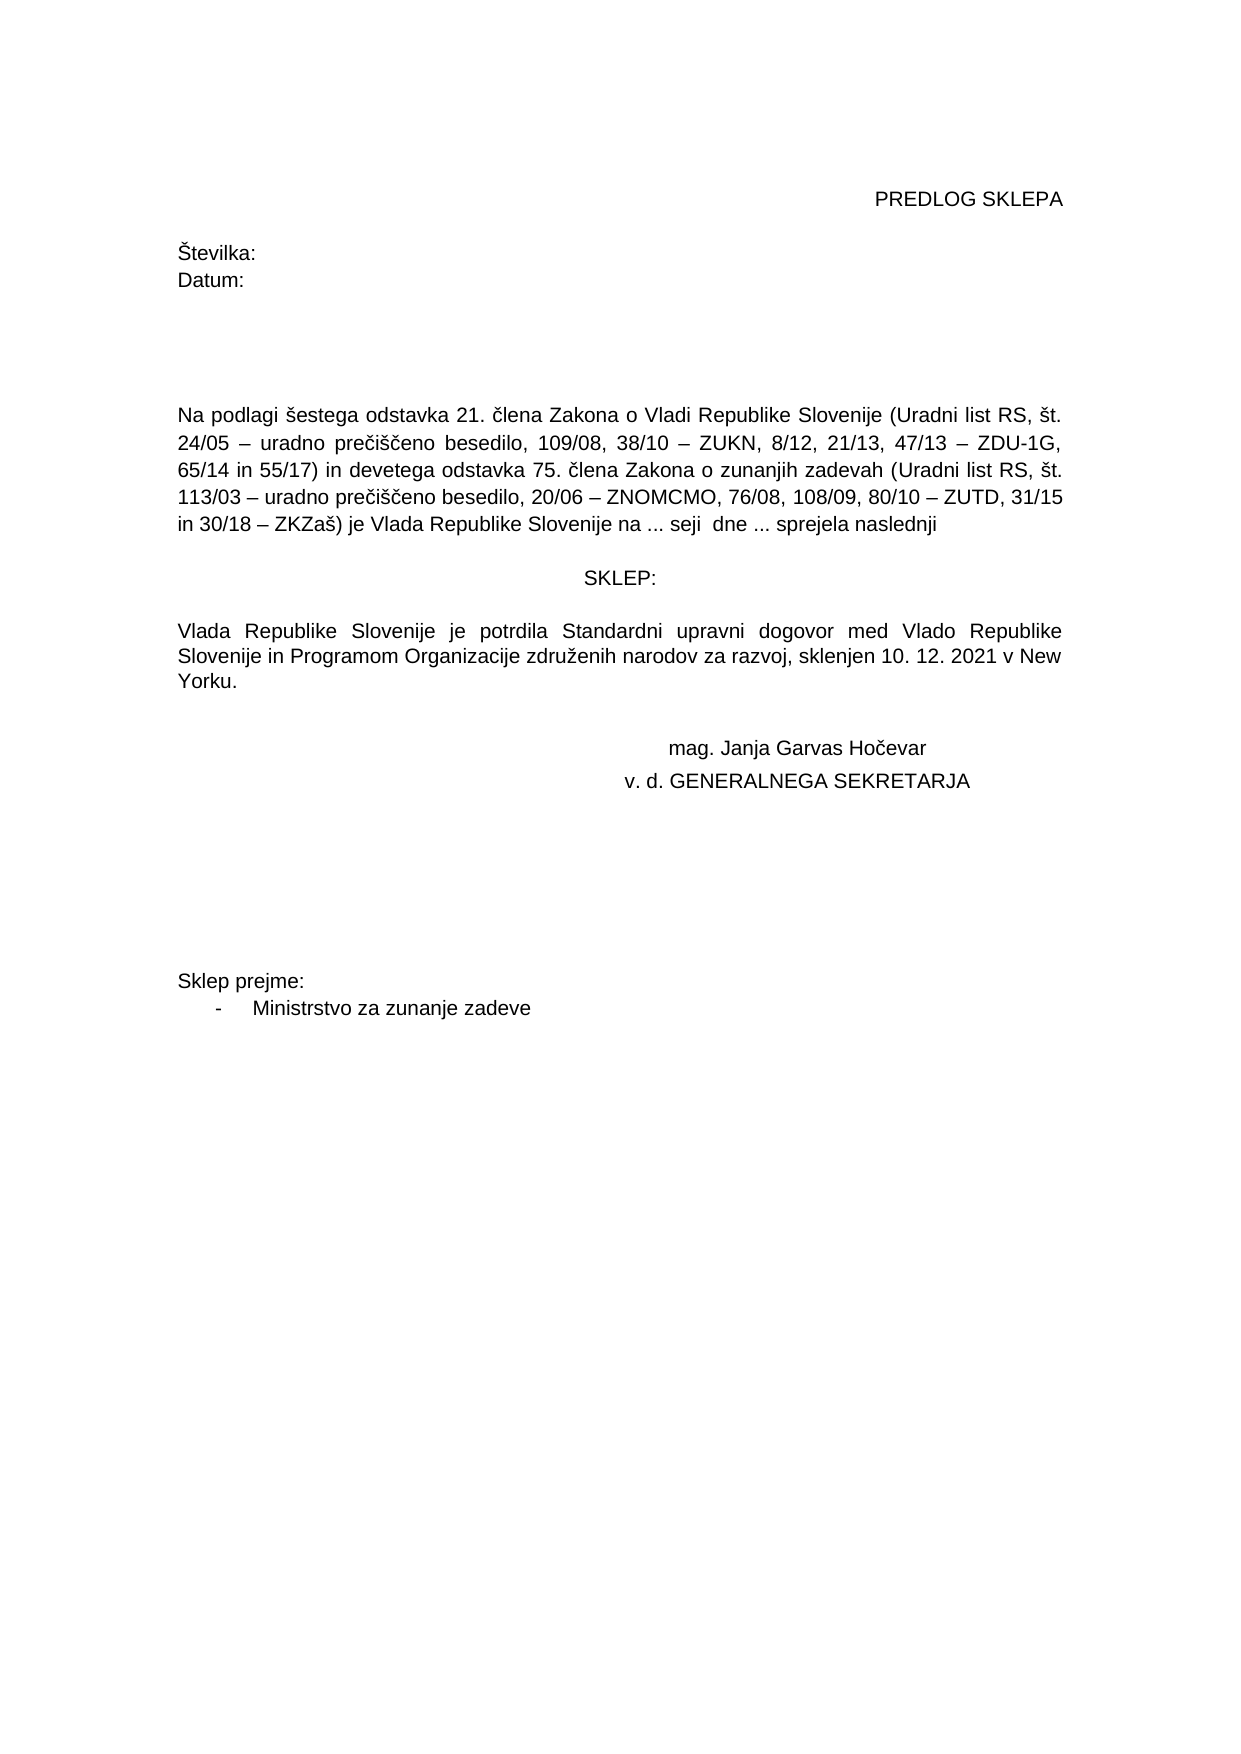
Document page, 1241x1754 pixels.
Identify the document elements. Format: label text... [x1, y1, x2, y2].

text Na podlagi šestega odstavka 21. člena Zakona o Vladi Republike Slovenije (Uradni list RS, št. 24/05 – uradno prečiščeno besedilo, 109/08, 38/10 – ZUKN, 8/12, 21/13, 47/13 – ZDU-1G, 65/14 in 55/17) in devetega odstavka 75. člena Zakona o zunanjih zadevah (Uradni list RS, št. 113/03 – uradno prečiščeno besedilo, 20/06 – ZNOMCMO, 76/08, 108/09, 80/10 – ZUTD, 31/15 in 30/18 – ZKZaš) je Vlada Republike Slovenije na ... seji dne ... sprejela naslednji [177, 401, 1063, 537]
text Vlada Republike Slovenije je potrdila Standardni upravni dogovor med Vlado Republike Slovenije in Programom Organizacije združenih narodov za razvoj, sklenjen 10. 12. 2021 v New Yorku. [177, 618, 1063, 693]
text mag. Janja Garvas Hočevar [532, 739, 1063, 759]
text Številka: [177, 239, 1063, 266]
list Ministrstvo za zunanje zadeve [215, 999, 1063, 1020]
text Datum: [177, 266, 1063, 293]
text SKLEP: [177, 564, 1063, 591]
text Sklep prejme: [177, 972, 1063, 993]
text PREDLOG SKLEPA [177, 184, 1063, 212]
text v. d. GENERALNEGA SEKRETARJA [532, 772, 1063, 793]
